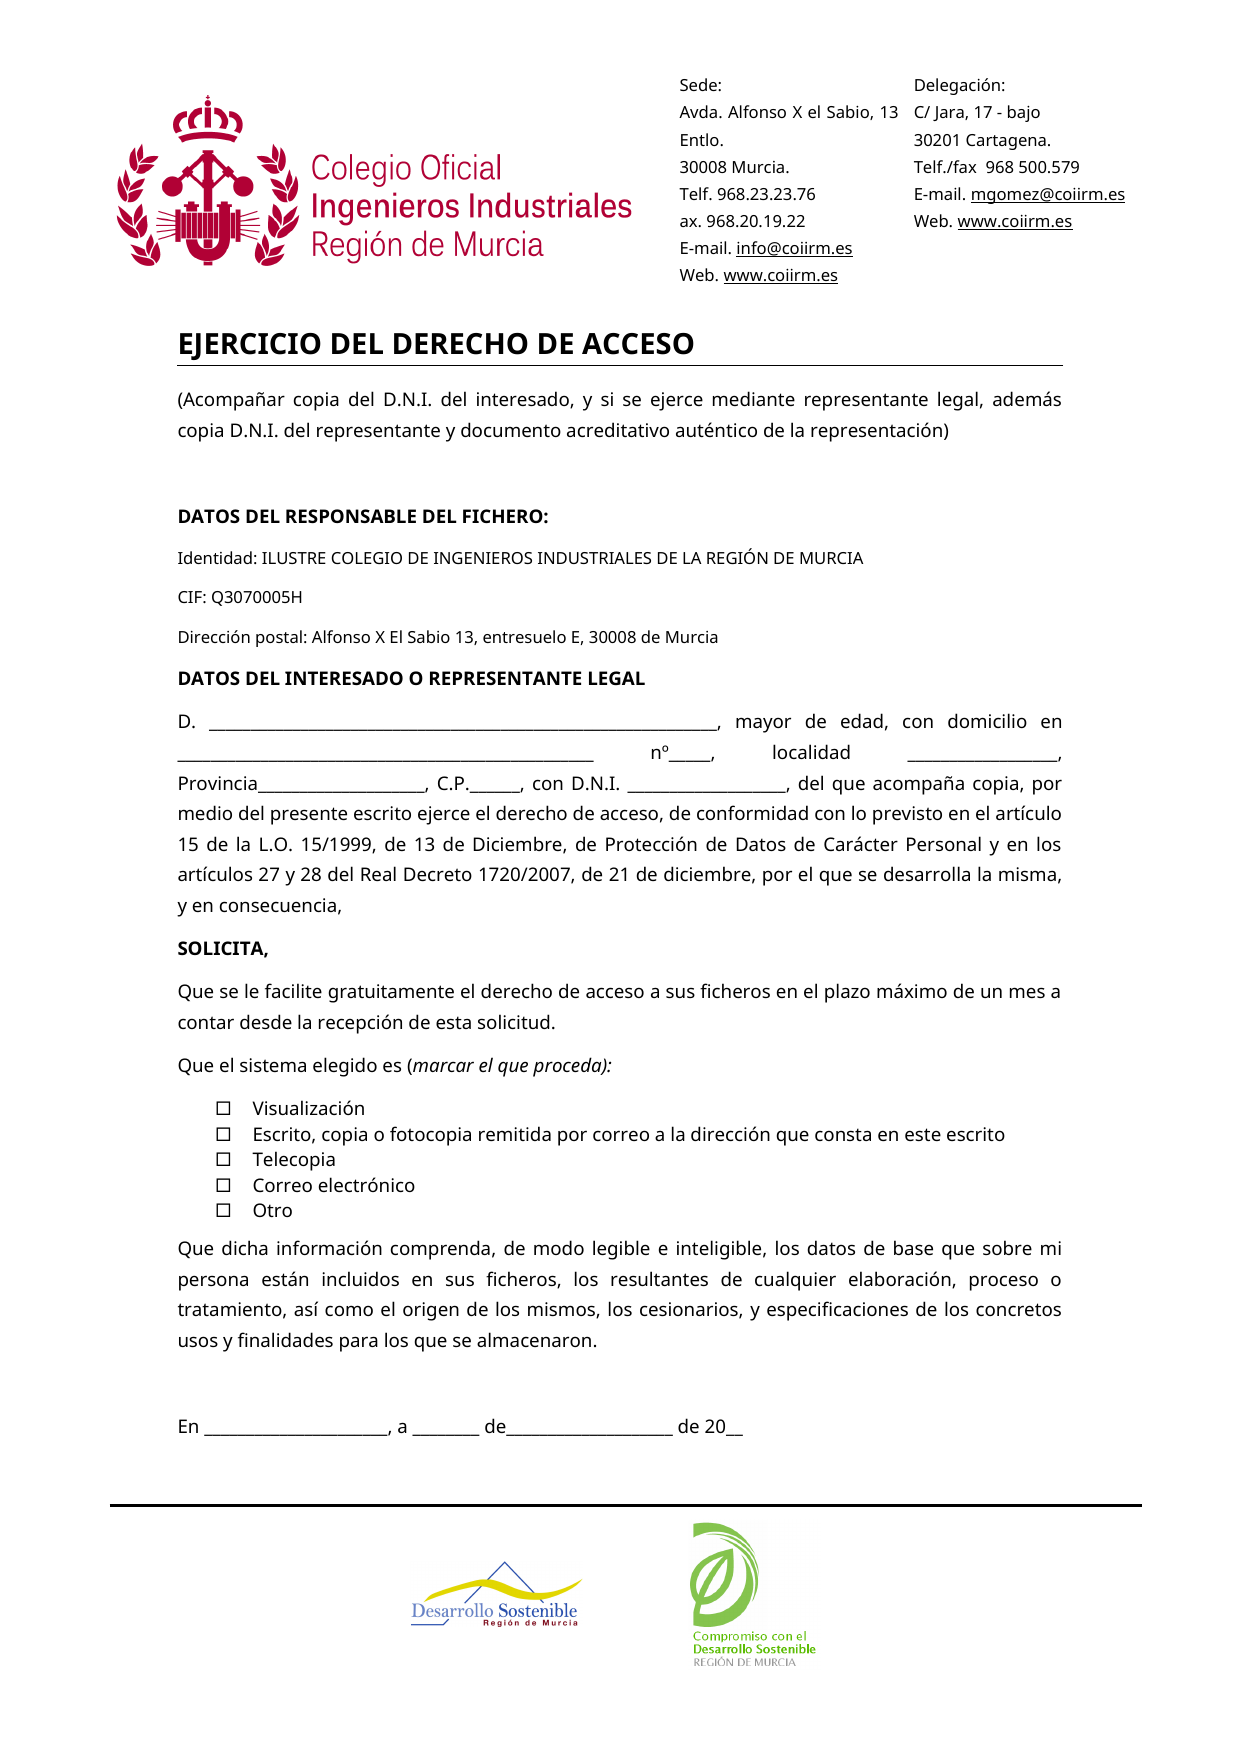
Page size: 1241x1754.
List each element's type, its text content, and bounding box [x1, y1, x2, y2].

list Correo electrónico [215, 1172, 1063, 1197]
list Otro [215, 1197, 1063, 1223]
text CIF: Q3070005H [177, 586, 1063, 609]
picture [116, 95, 672, 266]
picture [410, 1561, 583, 1627]
list Visualización [215, 1095, 1063, 1121]
text (Acompañar copia del D.N.I. del interesado, y si se ejerce mediante representante legal, además copia D.N.I. del representante y documento acreditativo auténtico de la representación) [177, 386, 1063, 442]
text DATOS DEL INTERESADO O REPRESENTANTE LEGAL [177, 665, 1063, 691]
text Dirección postal: Alfonso X El Sabio 13, entresuelo E, 30008 de Murcia [177, 626, 1063, 648]
text Identidad: ILUSTRE COLEGIO DE INGENIEROS INDUSTRIALES DE LA REGIÓN DE MURCIA [177, 546, 1063, 569]
picture [687, 1519, 822, 1670]
text En ______________________, a ________ de____________________ de 20__ [177, 1414, 1063, 1439]
text D. _____________________________________________________________, mayor de edad, con domicilio en __________________________________________________ nº_____, localidad __________________, Provincia____________________, C.P.______, con D.N.I. ___________________, del que acompaña copia, por medio del presente escrito ejerce el derecho de acceso, de conformidad con lo previsto en el artículo 15 de 15/1999, de 13 de Diciembre, de Protección de Datos de Carácter Personal y en los artículos 27 y 28 del Real Decreto 1720/2007, de 21 de diciembre, por el que se desarrolla la misma, y en consecuencia, [177, 708, 1063, 918]
text Que se le facilite gratuitamente el derecho de acceso a sus ficheros en el plazo máximo de un mes a contar desde la recepción de esta solicitud. [177, 978, 1063, 1035]
text Que dicha información comprenda, de modo legible e inteligible, los datos de base que sobre mi persona están incluidos en sus ficheros, los resultantes de cualquier elaboración, proceso o tratamiento, así como el origen de los mismos, los cesionarios, y especificaciones de los concretos usos y finalidades para los que se almacenaron. [177, 1236, 1063, 1353]
text SOLICITA, [177, 935, 1063, 961]
text DATOS DEL RESPONSABLE DEL FICHERO: [177, 503, 1063, 529]
list Telecopia [215, 1146, 1063, 1172]
list Escrito, copia o fotocopia remitida por correo a la dirección que consta en este escrito [215, 1121, 1063, 1146]
text Que el sistema elegido es (marcar el que proceda): [177, 1052, 1063, 1078]
subtitle EJERCICIO DEL DERECHO DE ACCESO [177, 323, 1063, 365]
